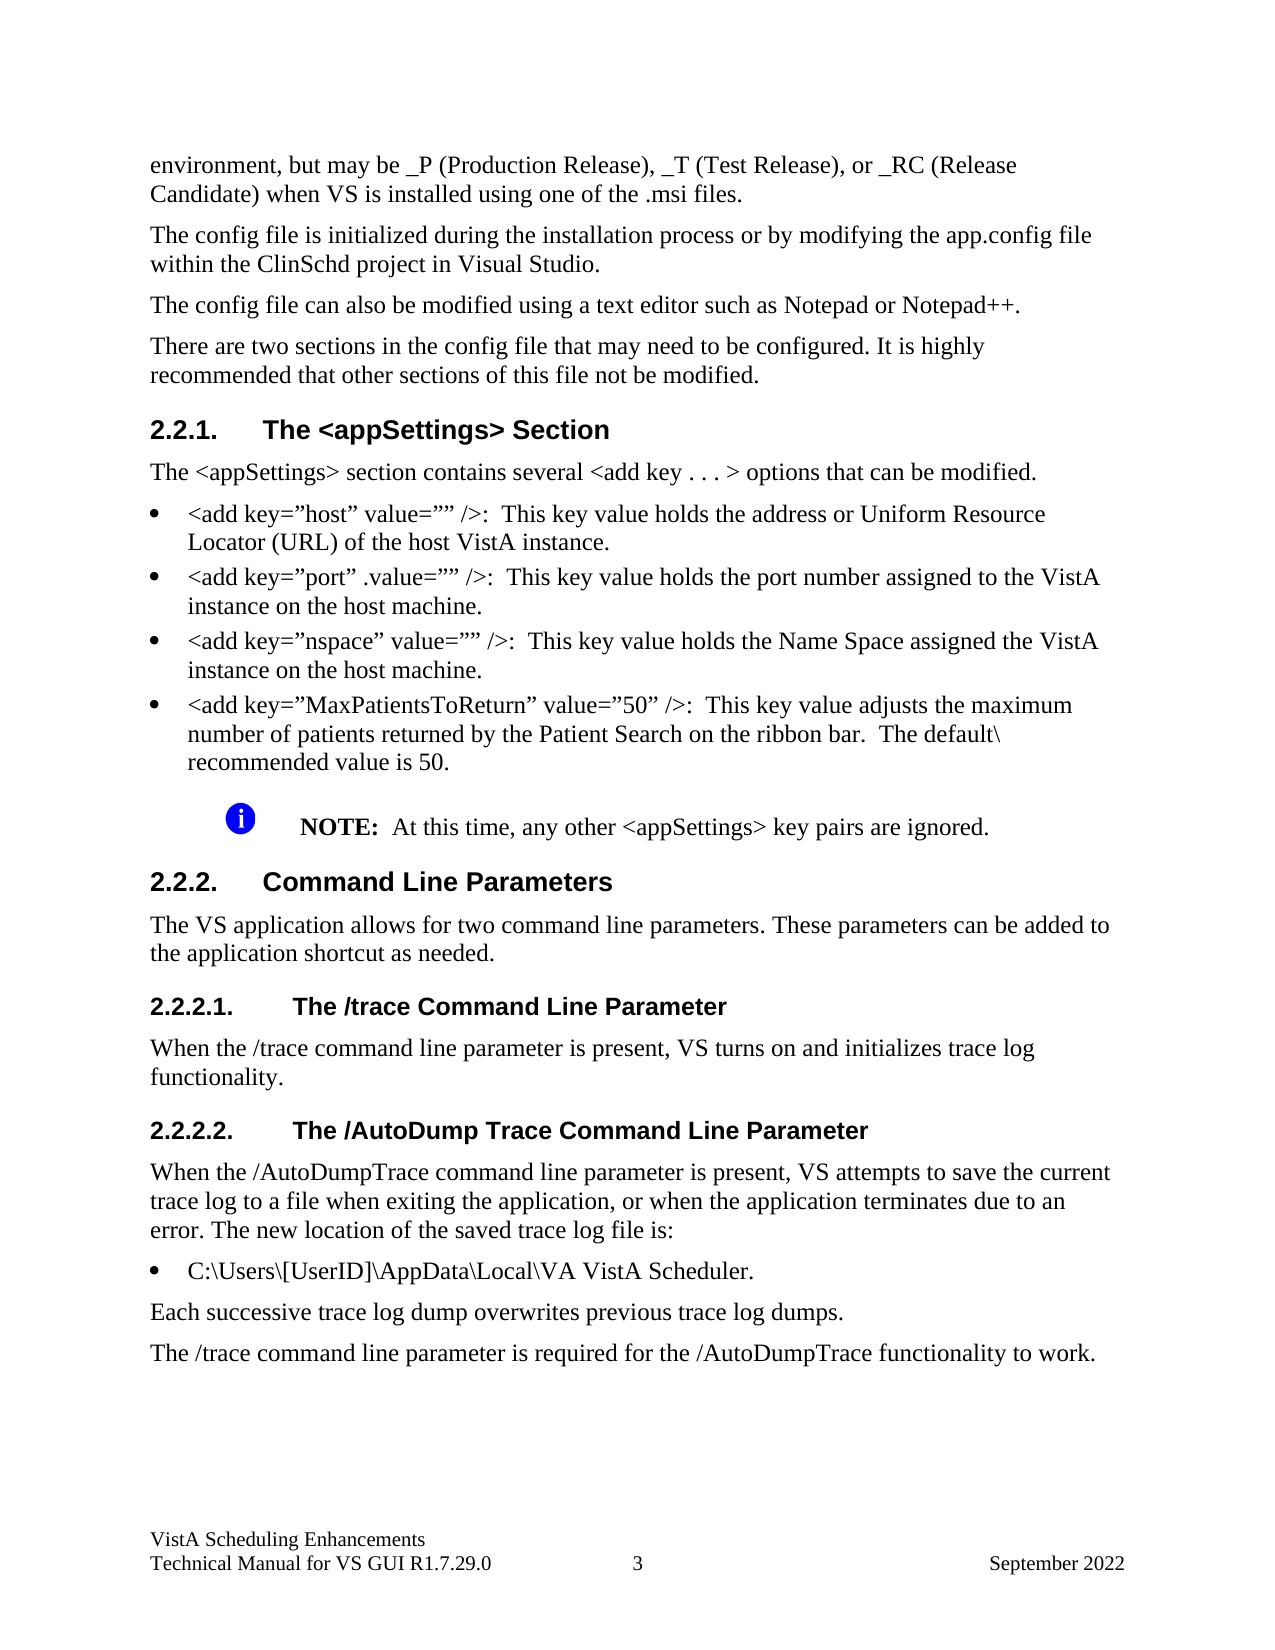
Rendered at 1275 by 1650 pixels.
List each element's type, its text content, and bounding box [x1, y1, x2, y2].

list C:\Users\[UserID]\AppData\Local\VA VistA Scheduler. [150, 1256, 1125, 1285]
list <add key=”MaxPatientsToReturn” value=”50” />: This key value adjusts the maximum number of patients returned by the Patient Search on the ribbon bar. The default\recommended value is 50. [150, 690, 1125, 776]
text Each successive trace log dump overwrites previous trace log dumps. [150, 1297, 1125, 1326]
list <add key=”port” .value=”” />: This key value holds the port number assigned to the VistA instance on the host machine. [150, 562, 1125, 620]
subtitle The /AutoDump Trace Command Line Parameter [150, 1116, 1125, 1145]
text There are two sections in the config file that may need to be configured. It is highly recommended that other sections of this file not be modified. [150, 331, 1125, 389]
text The /trace command line parameter is required for the /AutoDumpTrace functionality to work. [150, 1338, 1125, 1367]
text The VS application allows for two command line parameters. These parameters can be added to the application shortcut as needed. [150, 910, 1125, 967]
text When the /AutoDumpTrace command line parameter is present, VS attempts to save the current trace log to a file when exiting the application, or when the application terminates due to an error. The new location of the saved trace log file is: [150, 1157, 1125, 1243]
text NOTE: At this time, any other <appSettings> key pairs are ignored. [225, 801, 1050, 841]
subtitle The <appSettings> Section [150, 414, 1125, 445]
list <add key=”nspace” value=”” />: This key value holds the Name Space assigned the VistA instance on the host machine. [150, 626, 1125, 684]
picture [225, 801, 256, 836]
text The config file can also be modified using a text editor such as Notepad or Notepad++. [150, 290, 1125, 319]
list <add key=”host” value=”” />: This key value holds the address or Uniform Resource Locator (URL) of the host VistA instance. [150, 499, 1125, 556]
text The <appSettings> section contains several <add key . . . > options that can be modified. [150, 457, 1125, 486]
subtitle Command Line Parameters [150, 866, 1125, 897]
text When the /trace command line parameter is present, VS turns on and initializes trace log functionality. [150, 1033, 1125, 1091]
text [150, 150, 1125, 207]
subtitle The /trace Command Line Parameter [150, 992, 1125, 1021]
text The config file is initialized during the installation process or by modifying the app.config file within the ClinSchd project in Visual Studio. [150, 220, 1125, 277]
